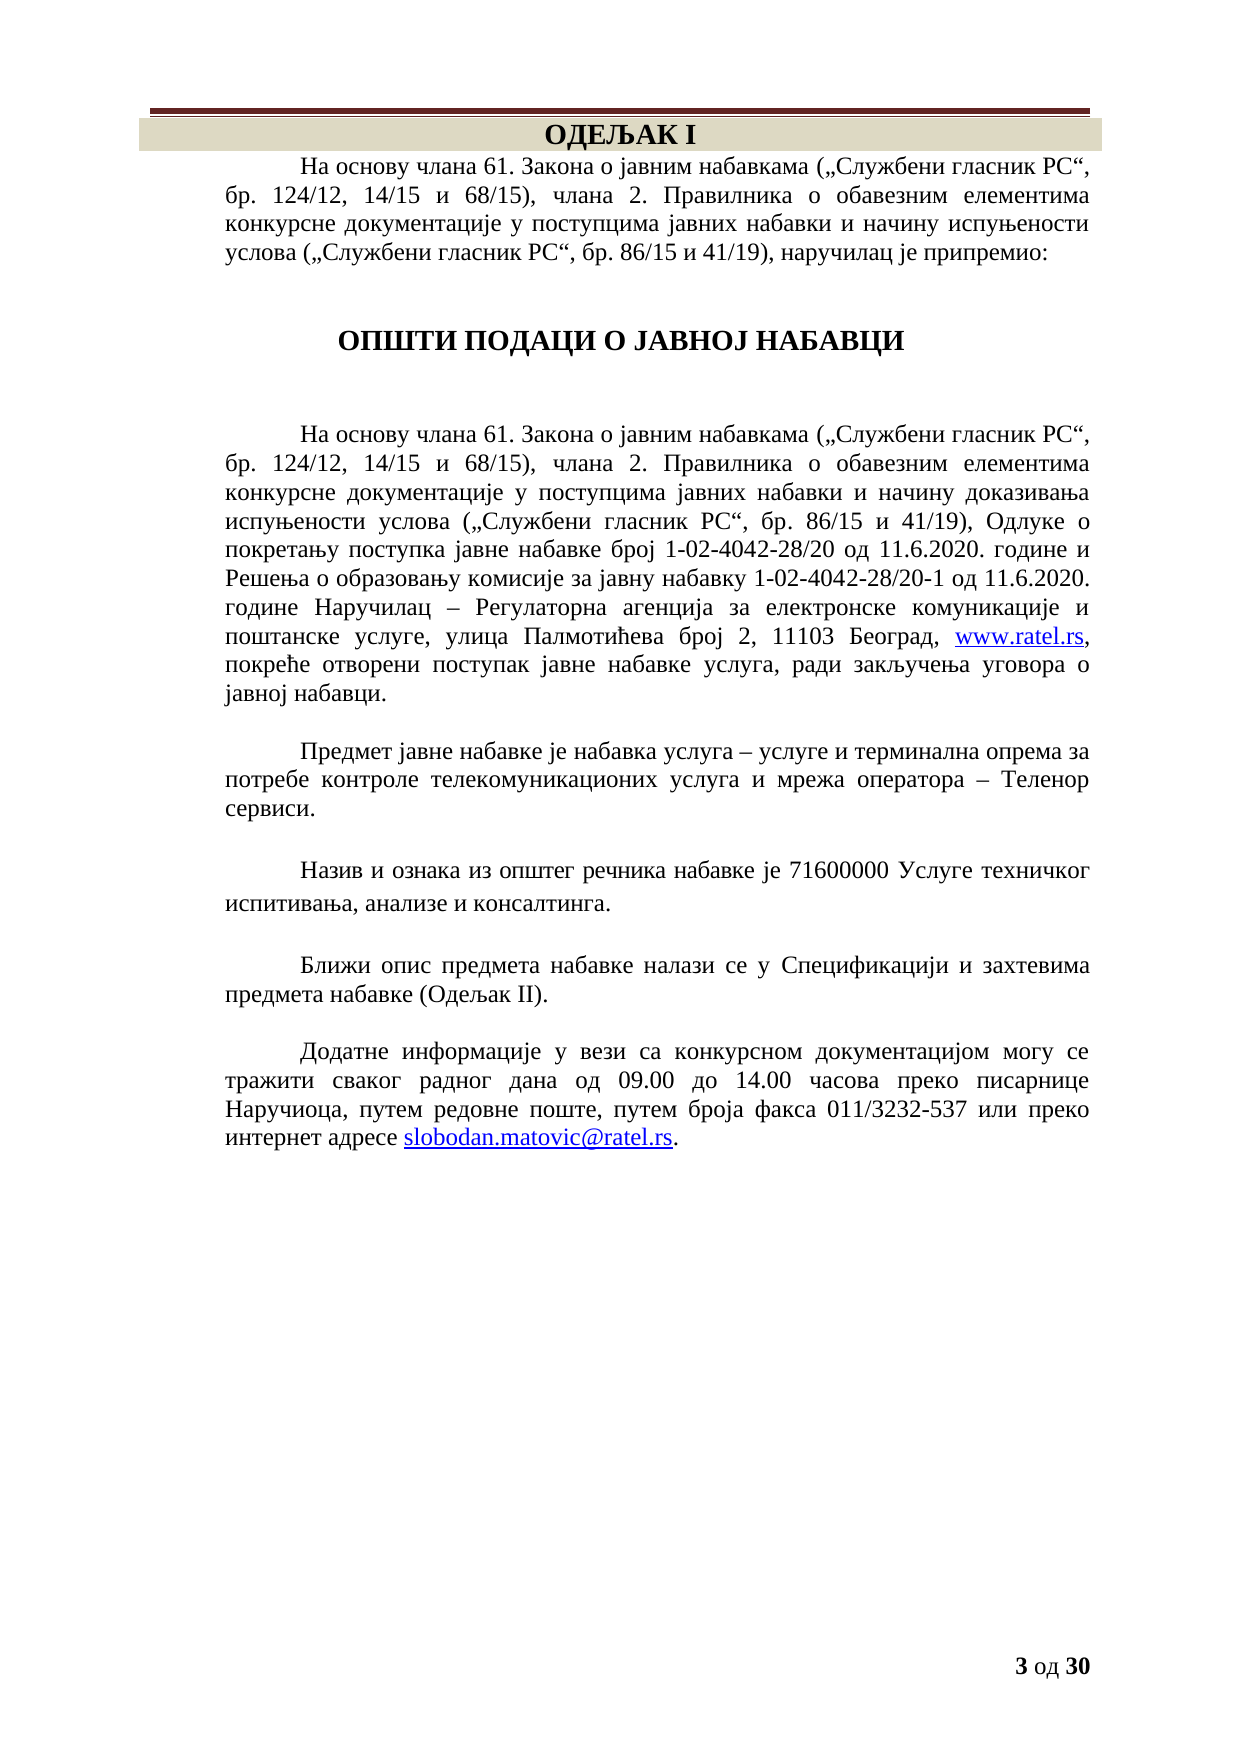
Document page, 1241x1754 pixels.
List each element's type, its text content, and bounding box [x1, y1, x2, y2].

text Предмет јавне набавке је набавка услуга – услуге и терминална опрема за потребе контроле телекомуникационих услуга и мрежа оператора – Теленор сервиси. [225, 736, 1090, 822]
table_header ОДЕЉАК I [139, 118, 1102, 151]
text На основу члана 61. Закона о јавним набавкама („Службени гласник РС“, бр. 124/12, 14/15 и 68/15), члана 2. Правилника о обавезним елементима конкурсне документације у поступцима јавних набавки и начину доказивања испуњености услова („Службени гласник РС“, бр. 86/15 и 41/19), Одлуке о покретању поступка јавне набавке број 1-02-4042-28/20 од 11.6.2020. године и Решења о образовању комисије за јавну набавку 1-02-4042-28/20-1 од 11.6.2020. године Наручилац – Регулаторна агенција за електронске комуникације и поштанске услуге, улица Палмотићева број 2, 11103 Београд, www.ratel.rs, покреће отворени поступак јавне набавке услуга, ради закључења уговора о јавној набавци. [225, 419, 1090, 707]
text Назив и ознака из општег речника набавке је 71600000 Услуге техничког испитивања, анализе и консалтинга. [225, 855, 1090, 917]
text Додатне информације у вези са конкурсном документацијом могу се тражити сваког радног дана од 09.00 до 14.00 часова преко писарнице Наручиоца, путем редовне поште, путем броја факса 011/3232-537 или преко интернет адресе slobodan.matovic@ratel.rs. [225, 1036, 1090, 1151]
text На основу члана 61. Закона о јавним набавкама („Службени гласник РС“, бр. 124/12, 14/15 и 68/15), члана 2. Правилника о обавезним елементима конкурсне документације у поступцима јавних набавки и начину испуњености услова („Службени гласник РС“, бр. 86/15 и 41/19), наручилац је припремио: [225, 151, 1090, 266]
list ОПШТИ ПОДАЦИ О ЈАВНОЈ НАБАВЦИ [337, 323, 1090, 357]
text Ближи опис предмета набавке налази се у Спецификацији и захтевима предмета набавке (Одељак II). [225, 950, 1090, 1007]
